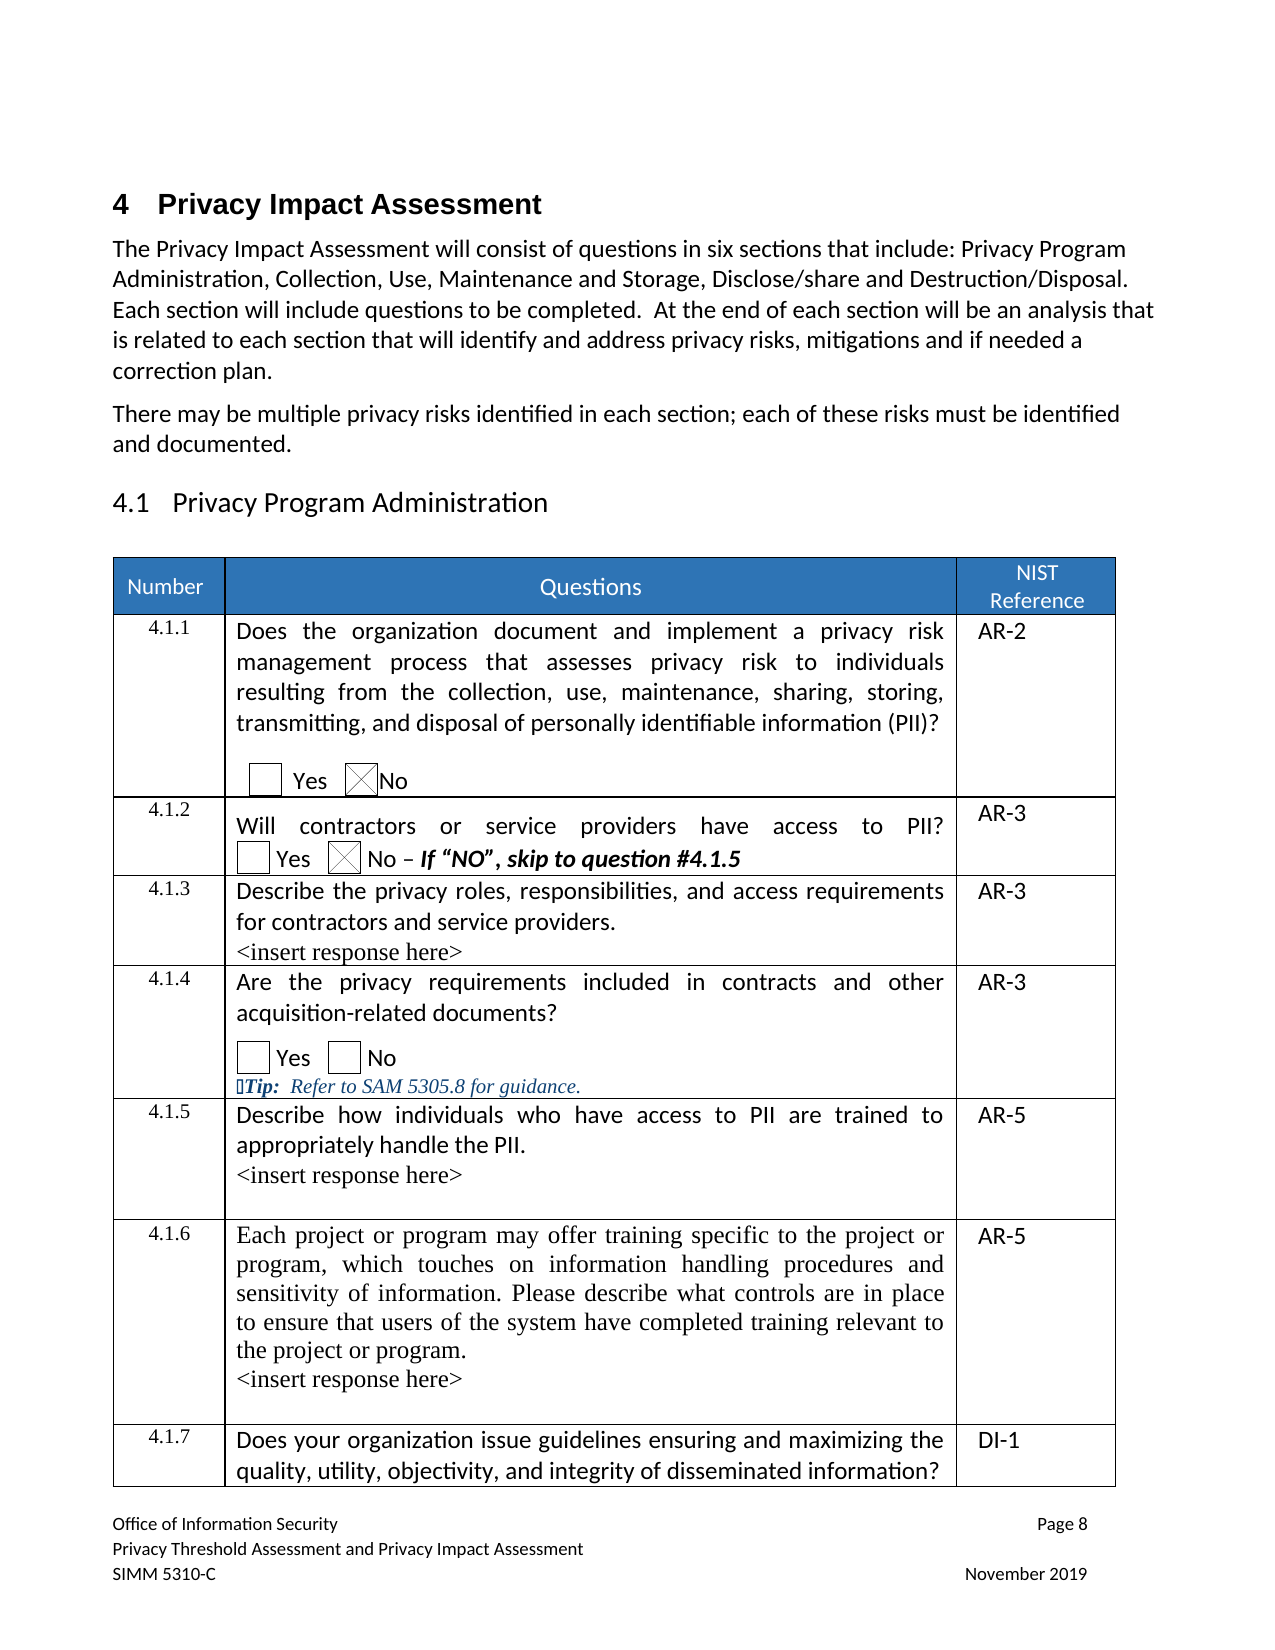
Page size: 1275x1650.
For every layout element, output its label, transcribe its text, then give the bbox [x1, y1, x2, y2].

table_cell 4.1.3 [114, 876, 224, 965]
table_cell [226, 1425, 956, 1486]
table_cell DI-1 [957, 1425, 1115, 1486]
text The Privacy Impact Assessment will consist of questions in six sections that include: Privacy Program Administration, Collection, Use, Maintenance and Storage, Disclose/share and Destruction/Disposal. Each section will include questions to be completed. At the end of each section will be an analysis that is related to each section that will identify and address privacy risks, mitigations and if needed a correction plan. [112, 233, 1162, 385]
table_cell Describe the privacy roles, responsibilities, and access requirements for contractors and service providers. <insert response here> [226, 876, 956, 965]
table_cell AR-3 [957, 798, 1115, 874]
subtitle Privacy Program Administration [112, 484, 1162, 519]
table_cell Does the organization document and implement a privacy risk management process that assesses privacy risk to individuals resulting from the collection, use, maintenance, sharing, storing, transmitting, and disposal of personally identifiable information (PII)? Yes No [226, 615, 956, 796]
table_header Questions [226, 558, 956, 614]
table_cell 4.1.7 [114, 1425, 224, 1486]
table_cell Each project or program may offer training specific to the project or program, which touches on information handling procedures and sensitivity of information. Please describe what controls are in place to ensure that users of the system have completed training relevant to the project or program. <insert response here> [226, 1220, 956, 1423]
table_cell 4.1.4 [114, 966, 224, 1098]
table_cell Describe how individuals who have access to PII are trained to appropriately handle the PII. <insert response here> [226, 1099, 956, 1219]
table_cell 4.1.1 [114, 615, 224, 796]
table_header NIST Reference [957, 558, 1115, 614]
table_cell AR-2 [957, 615, 1115, 796]
subtitle Privacy Impact Assessment [112, 187, 1162, 220]
table_cell AR-3 [957, 876, 1115, 965]
table_cell AR-5 [957, 1220, 1115, 1423]
table_cell AR-5 [957, 1099, 1115, 1219]
table_cell 4.1.2 [114, 798, 224, 874]
table_cell 4.1.5 [114, 1099, 224, 1219]
table_cell 4.1.6 [114, 1220, 224, 1423]
table_cell Are the privacy requirements included in contracts and other acquisition-related documents? Yes No Tip: Refer to SAM 5305.8 for guidance. [226, 966, 956, 1098]
table_cell Will contractors or service providers have access to PII? Yes No – If “NO”, skip to question #4.1.5 [226, 798, 956, 874]
text There may be multiple privacy risks identified in each section; each of these risks must be identified and documented. [112, 398, 1162, 459]
table_cell AR-3 [957, 966, 1115, 1098]
table_header Number [114, 558, 224, 614]
